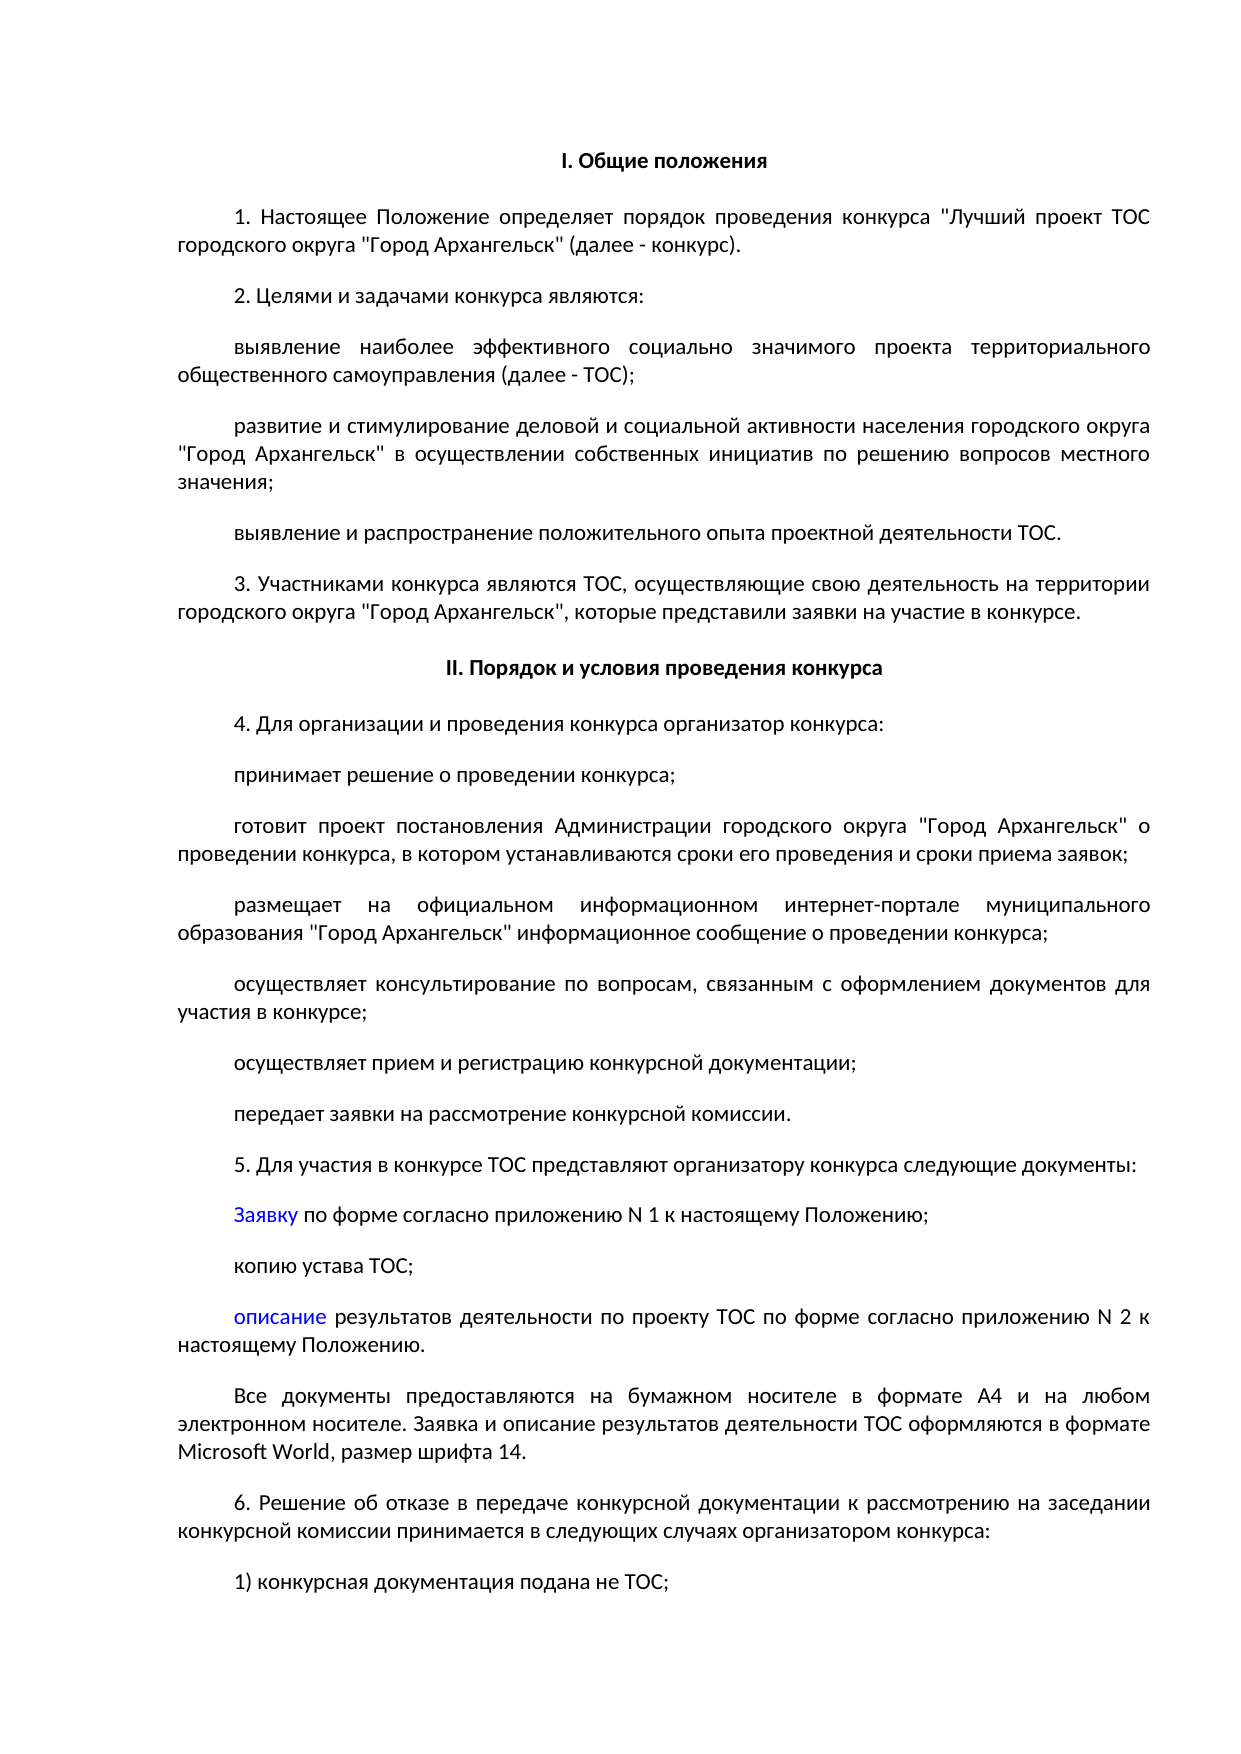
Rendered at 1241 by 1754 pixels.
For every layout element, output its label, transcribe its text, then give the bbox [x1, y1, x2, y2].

text осуществляет консультирование по вопросам, связанным с оформлением документов для участия в конкурсе; [177, 969, 1152, 1025]
text выявление наиболее эффективного социально значимого проекта территориального общественного самоуправления (далее - ТОС); [177, 332, 1152, 388]
text 4. Для организации и проведения конкурса организатор конкурса: [177, 709, 1152, 737]
text копию устава ТОС; [177, 1252, 1152, 1279]
text описание результатов деятельности по проекту ТОС по форме согласно приложению N 2 к настоящему Положению. [177, 1302, 1152, 1358]
text готовит проект постановления Администрации городского округа "Город Архангельск" о проведении конкурса, в котором устанавливаются сроки его проведения и сроки приема заявок; [177, 811, 1152, 867]
text 2. Целями и задачами конкурса являются: [177, 281, 1152, 309]
text 3. Участниками конкурса являются ТОС, осуществляющие свою деятельность на территории городского округа "Город Архангельск", которые представили заявки на участие в конкурсе. [177, 569, 1152, 625]
text развитие и стимулирование деловой и социальной активности населения городского округа "Город Архангельск" в осуществлении собственных инициатив по решению вопросов местного значения; [177, 411, 1152, 495]
title II. Порядок и условия проведения конкурса [177, 653, 1152, 681]
text размещает на официальном информационном интернет-портале муниципального образования "Город Архангельск" информационное сообщение о проведении конкурса; [177, 890, 1152, 946]
title I. Общие положения [177, 146, 1152, 174]
text осуществляет прием и регистрацию конкурсной документации; [177, 1048, 1152, 1076]
text 1) конкурсная документация подана не ТОС; [177, 1567, 1152, 1595]
text Все документы предоставляются на бумажном носителе в формате А4 и на любом электронном носителе. Заявка и описание результатов деятельности ТОС оформляются в формате Microsoft World, размер шрифта 14. [177, 1381, 1152, 1466]
text 5. Для участия в конкурсе ТОС представляют организатору конкурса следующие документы: [177, 1150, 1152, 1178]
text передает заявки на рассмотрение конкурсной комиссии. [177, 1099, 1152, 1127]
text 6. Решение об отказе в передаче конкурсной документации к рассмотрению на заседании конкурсной комиссии принимается в следующих случаях организатором конкурса: [177, 1488, 1152, 1544]
text Заявку по форме согласно приложению N 1 к настоящему Положению; [177, 1201, 1152, 1229]
text выявление и распространение положительного опыта проектной деятельности ТОС. [177, 518, 1152, 546]
text 1. Настоящее Положение определяет порядок проведения конкурса "Лучший проект ТОС городского округа "Город Архангельск" (далее - конкурс). [177, 202, 1152, 258]
text принимает решение о проведении конкурса; [177, 760, 1152, 788]
